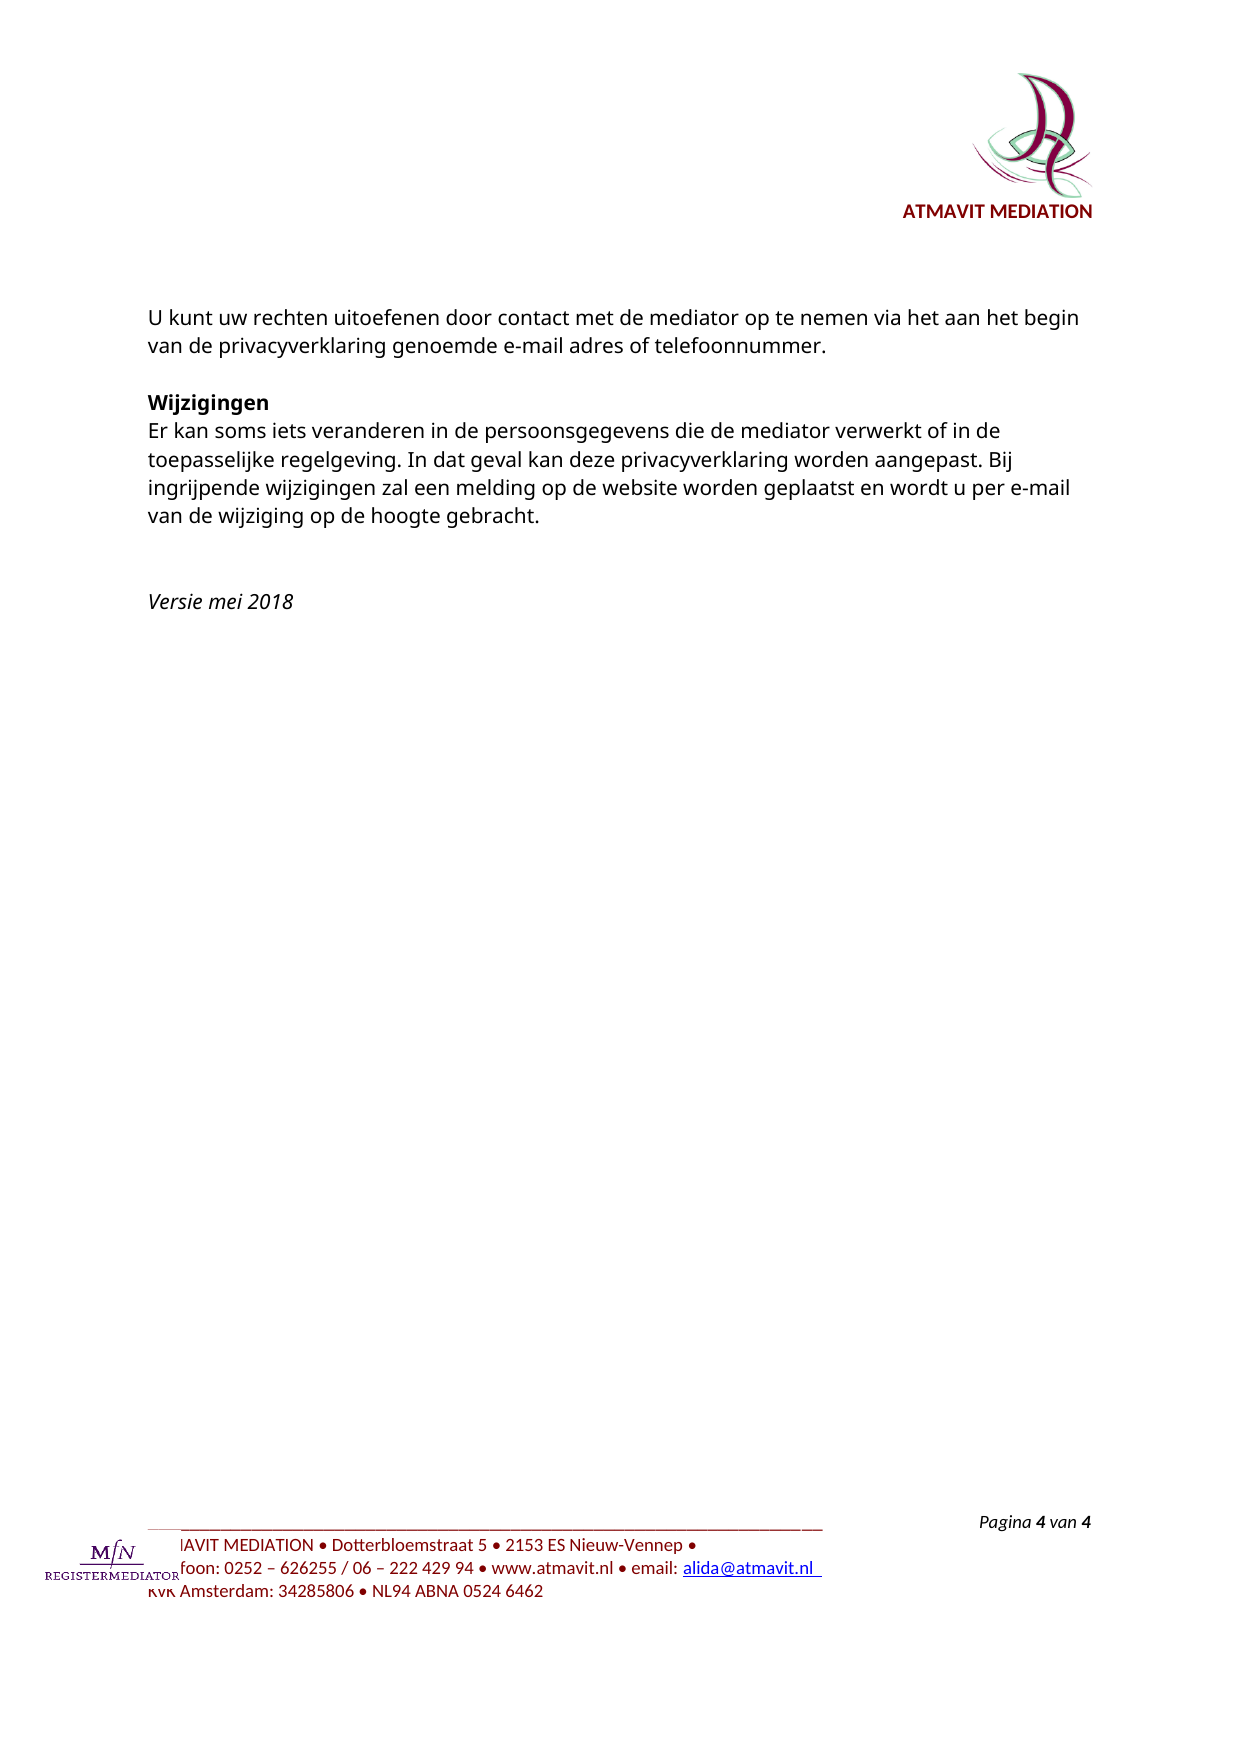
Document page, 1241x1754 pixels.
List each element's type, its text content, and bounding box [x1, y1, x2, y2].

picture [41, 1530, 182, 1589]
text Er kan soms iets veranderen in de persoonsgegevens die de mediator verwerkt of in de toepasselijke regelgeving. In dat geval kan deze privacyverklaring worden aangepast. Bij ingrijpende wijzigingen zal een melding op de website worden geplaatst en wordt u per e-mail van de wijziging op de hoogte gebracht. [148, 416, 1093, 530]
text Wijzigingen [148, 388, 1093, 416]
text Versie mei 2018 [148, 587, 1093, 615]
picture [972, 73, 1093, 198]
text U kunt uw rechten uitoefenen door contact met de mediator op te nemen via het aan het begin van de privacyverklaring genoemde e-mail adres of telefoonnummer. [148, 303, 1093, 359]
